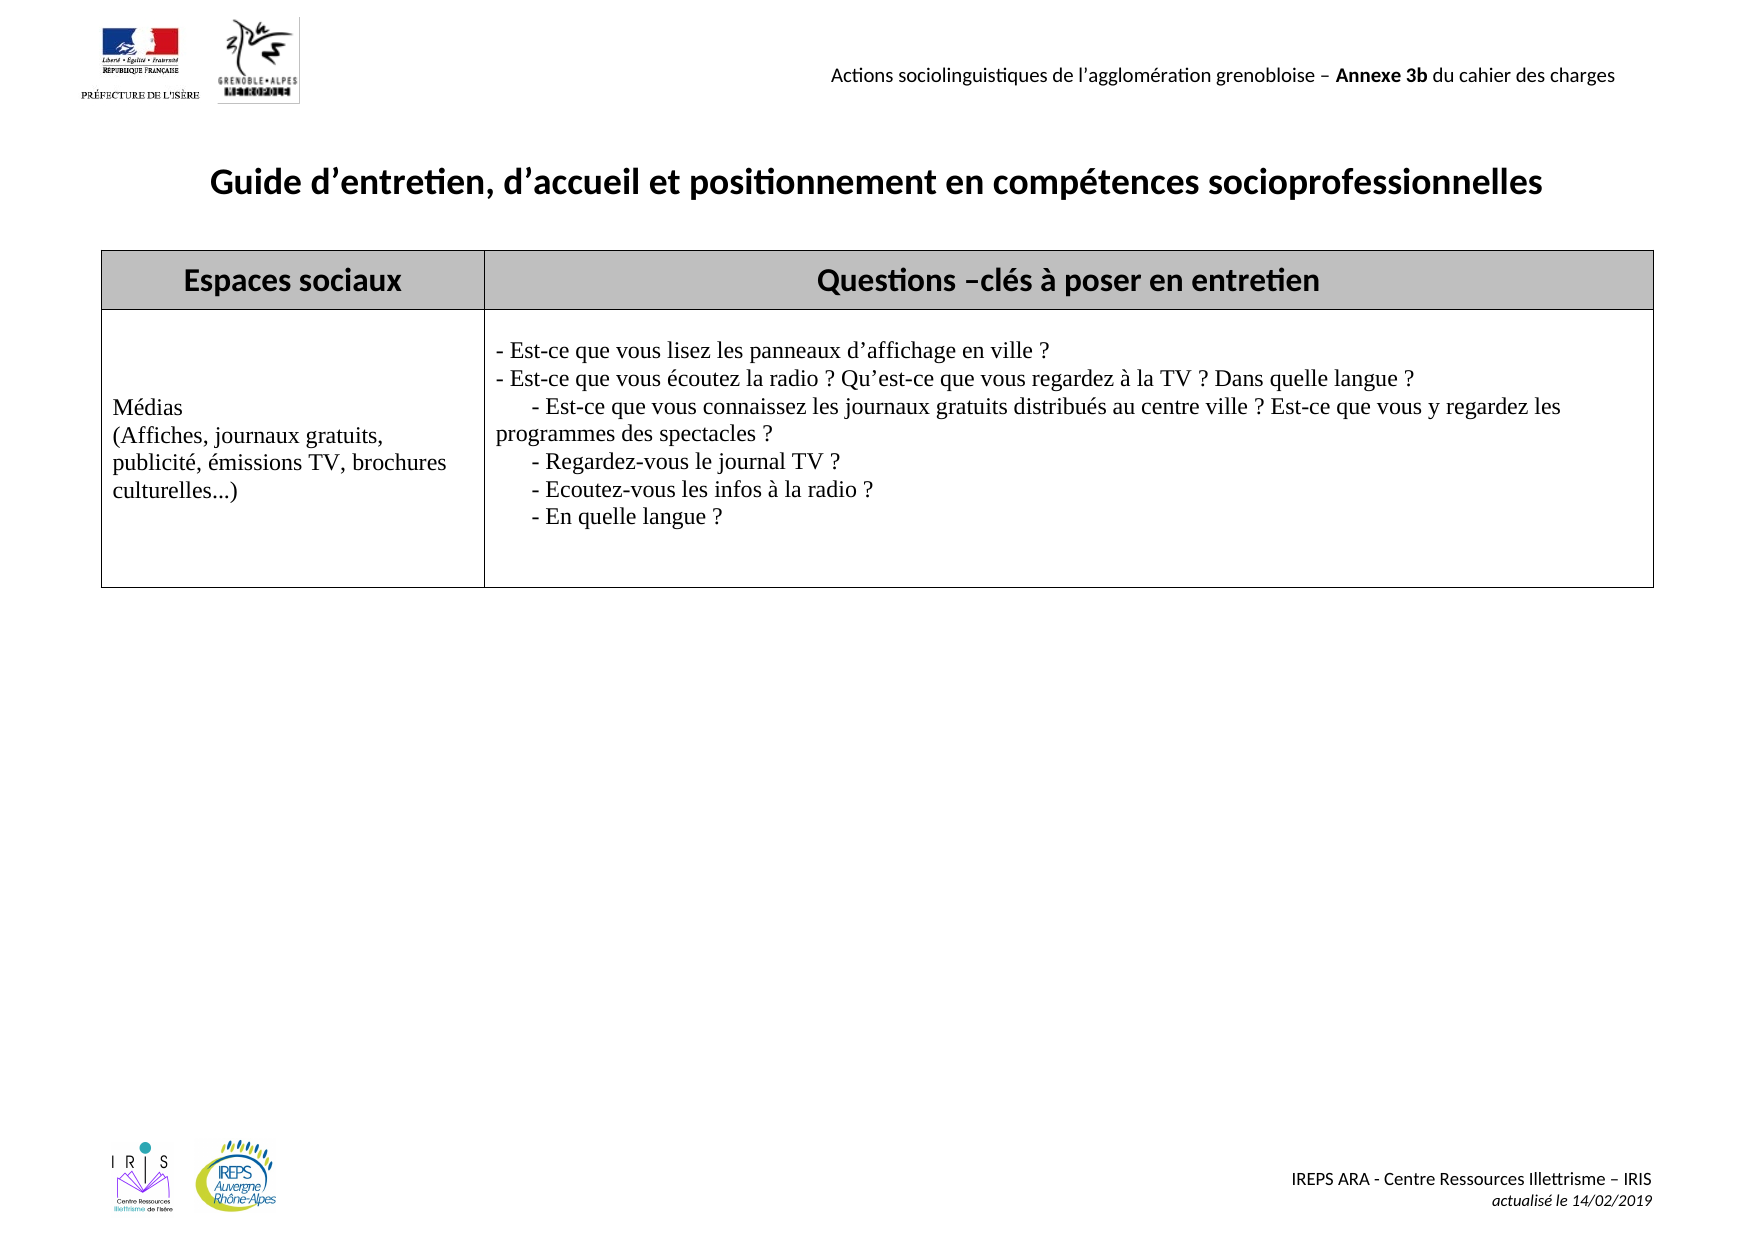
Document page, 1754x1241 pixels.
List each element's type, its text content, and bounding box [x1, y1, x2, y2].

picture [111, 1142, 174, 1218]
table_header Questions –clés à poser en entretien [485, 251, 1653, 309]
picture [194, 1138, 277, 1213]
table_header Espaces sociaux [102, 251, 484, 309]
text Guide d’entretien, d’accueil et positionnement en compétences socioprofessionnelles [100, 158, 1653, 204]
table_cell Médias (Affiches, journaux gratuits, publicité, émissions TV, brochures culturelles...) [102, 310, 484, 587]
table_cell - Est-ce que vous lisez les panneaux d’affichage en ville ? - Est-ce que vous écoutez la radio ? Qu’est-ce que vous regardez à la TV ? Dans quelle langue ? - Est-ce que vous connaissez les journaux gratuits distribués au centre ville ? Est-ce que vous y regardez les ……programmes des spectacles ? - Regardez-vous le journal TV ? - Ecoutez-vous les infos à la radio ? - En quelle langue ? [485, 310, 1653, 587]
picture [217, 17, 301, 105]
picture [70, 18, 211, 107]
